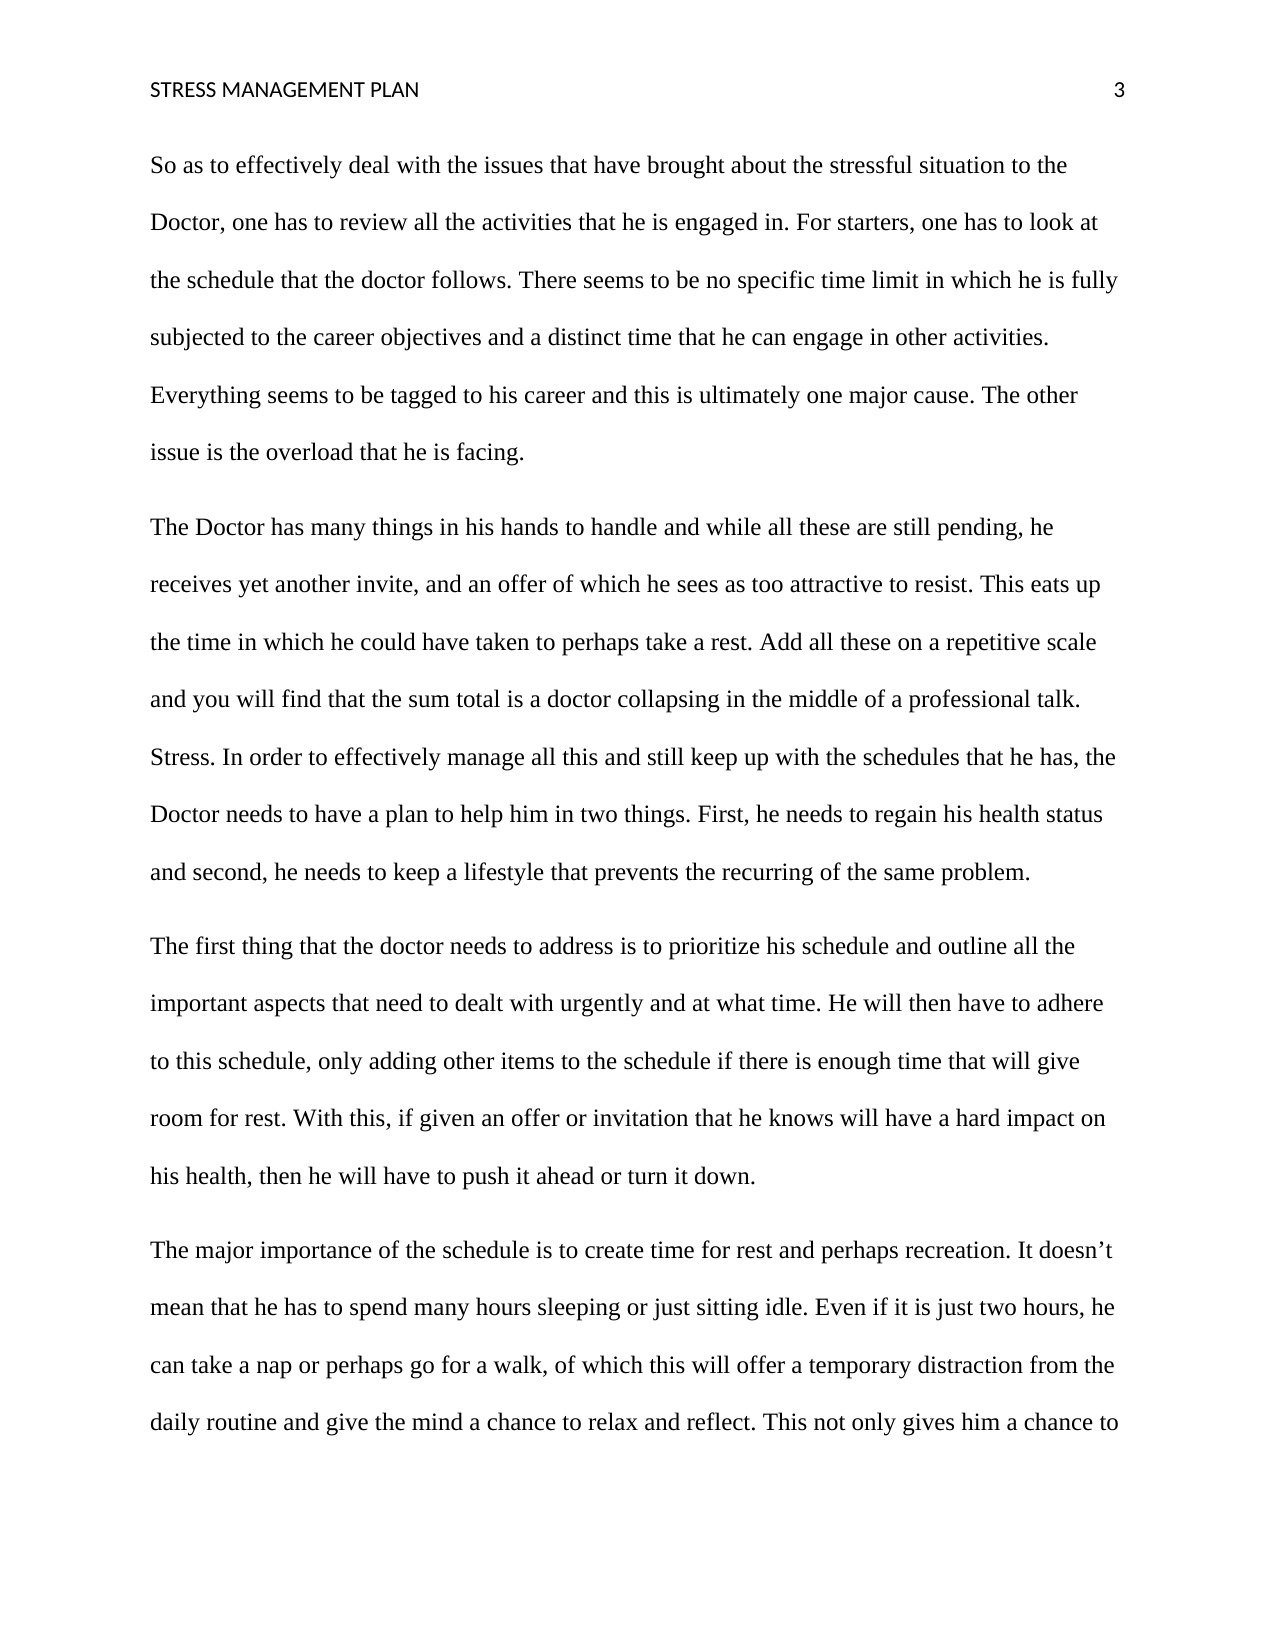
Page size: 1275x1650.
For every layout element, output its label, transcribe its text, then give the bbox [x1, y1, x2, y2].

text The Doctor has many things in his hands to handle and while all these are still pending, he receives yet another invite, and an offer of which he sees as too attractive to resist. This eats up the time in which he could have taken to perhaps take a rest. Add all these on a repetitive scale and you will find that the sum total is a doctor collapsing in the middle of a professional talk. Stress. In order to effectively manage all this and still keep up with the schedules that he has, the Doctor needs to have a plan to help him in two things. First, he needs to regain his health status and second, he needs to keep a lifestyle that prevents the recurring of the same problem. [150, 512, 1125, 885]
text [150, 1235, 1125, 1436]
text So as to effectively deal with the issues that have brought about the stressful situation to the Doctor, one has to review all the activities that he is engaged in. For starters, one has to look at the schedule that the doctor follows. There seems to be no specific time limit in which he is fully subjected to the career objectives and a distinct time that he can engage in other activities. Everything seems to be tagged to his career and this is ultimately one major cause. The other issue is the overload that he is facing. [150, 150, 1125, 466]
text The first thing that the doctor needs to address is to prioritize his schedule and outline all the important aspects that need to dealt with urgently and at what time. He will then have to adhere to this schedule, only adding other items to the schedule if there is enough time that will give room for rest. With this, if given an offer or invitation that he knows will have a hard impact on his health, then he will have to push it ahead or turn it down. [150, 931, 1125, 1189]
